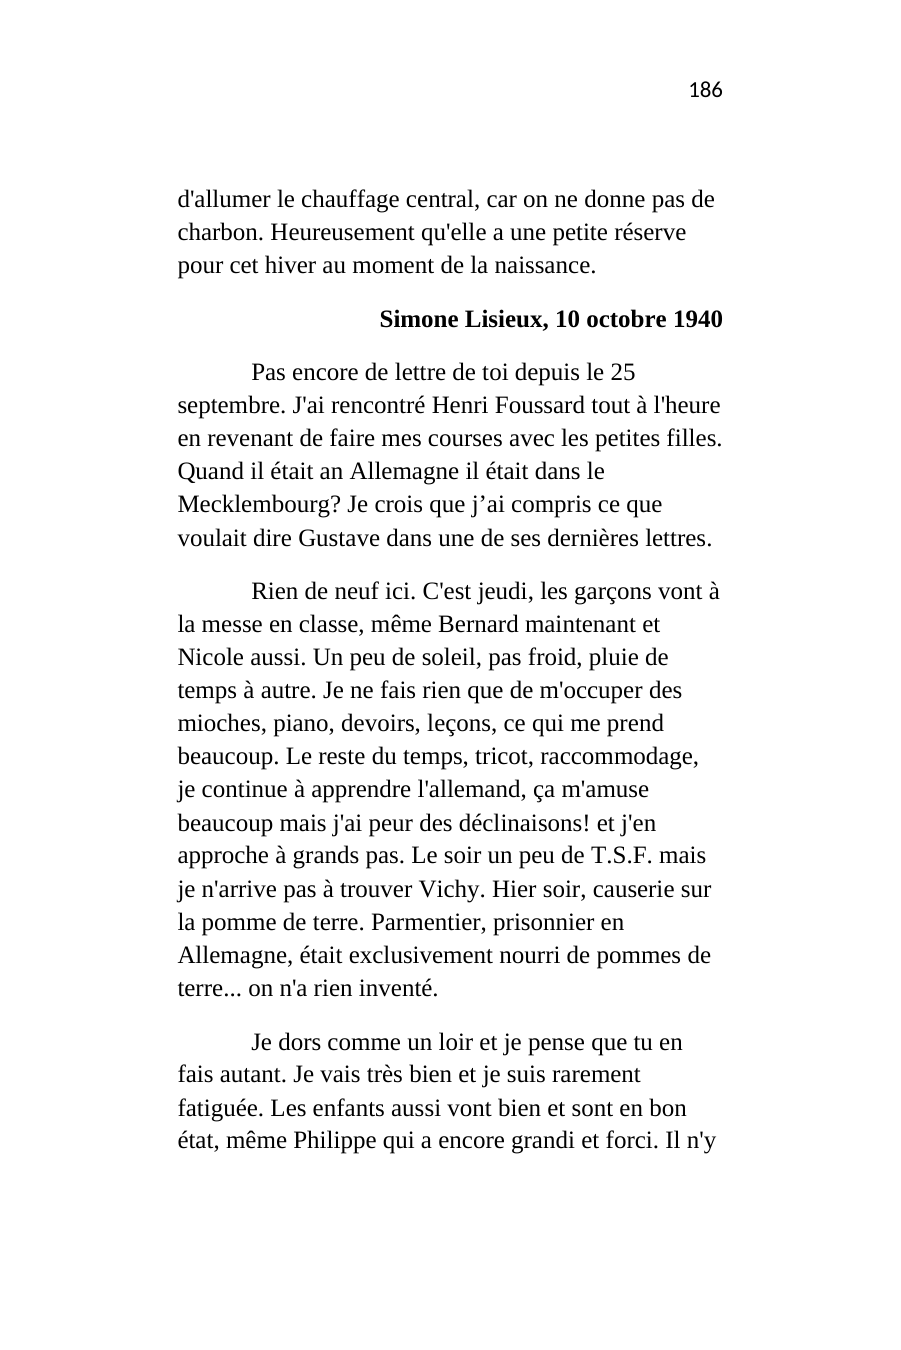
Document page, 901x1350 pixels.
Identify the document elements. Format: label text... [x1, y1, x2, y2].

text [177, 184, 723, 278]
text Simone Lisieux, 10 octobre 1940 [177, 304, 723, 332]
text Pas encore de lettre de toi depuis le 25 septembre. J'ai rencontré Henri Foussard tout à l'heure en revenant de faire mes courses avec les petites filles. Quand il était an Allemagne il était dans le Mecklembourg? Je crois que j’ai compris ce que voulait dire Gustave dans une de ses dernières lettres. [177, 357, 723, 551]
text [177, 1027, 723, 1154]
text Rien de neuf ici. C'est jeudi, les garçons vont à la messe en classe, même Bernard maintenant et Nicole aussi. Un peu de soleil, pas froid, pluie de temps à autre. Je ne fais rien que de m'occuper des mioches, piano, devoirs, leçons, ce qui me prend beaucoup. Le reste du temps, tricot, raccommodage, je continue à apprendre l'allemand, ça m'amuse beaucoup mais j'ai peur des déclinaisons! et j'en approche à grands pas. Le soir un peu de T.S.F. mais je n'arrive pas à trouver Vichy. Hier soir, causerie sur la pomme de terre. Parmentier, prisonnier en Allemagne, était exclusivement nourri de pommes de terre... on n'a rien inventé. [177, 576, 723, 1001]
